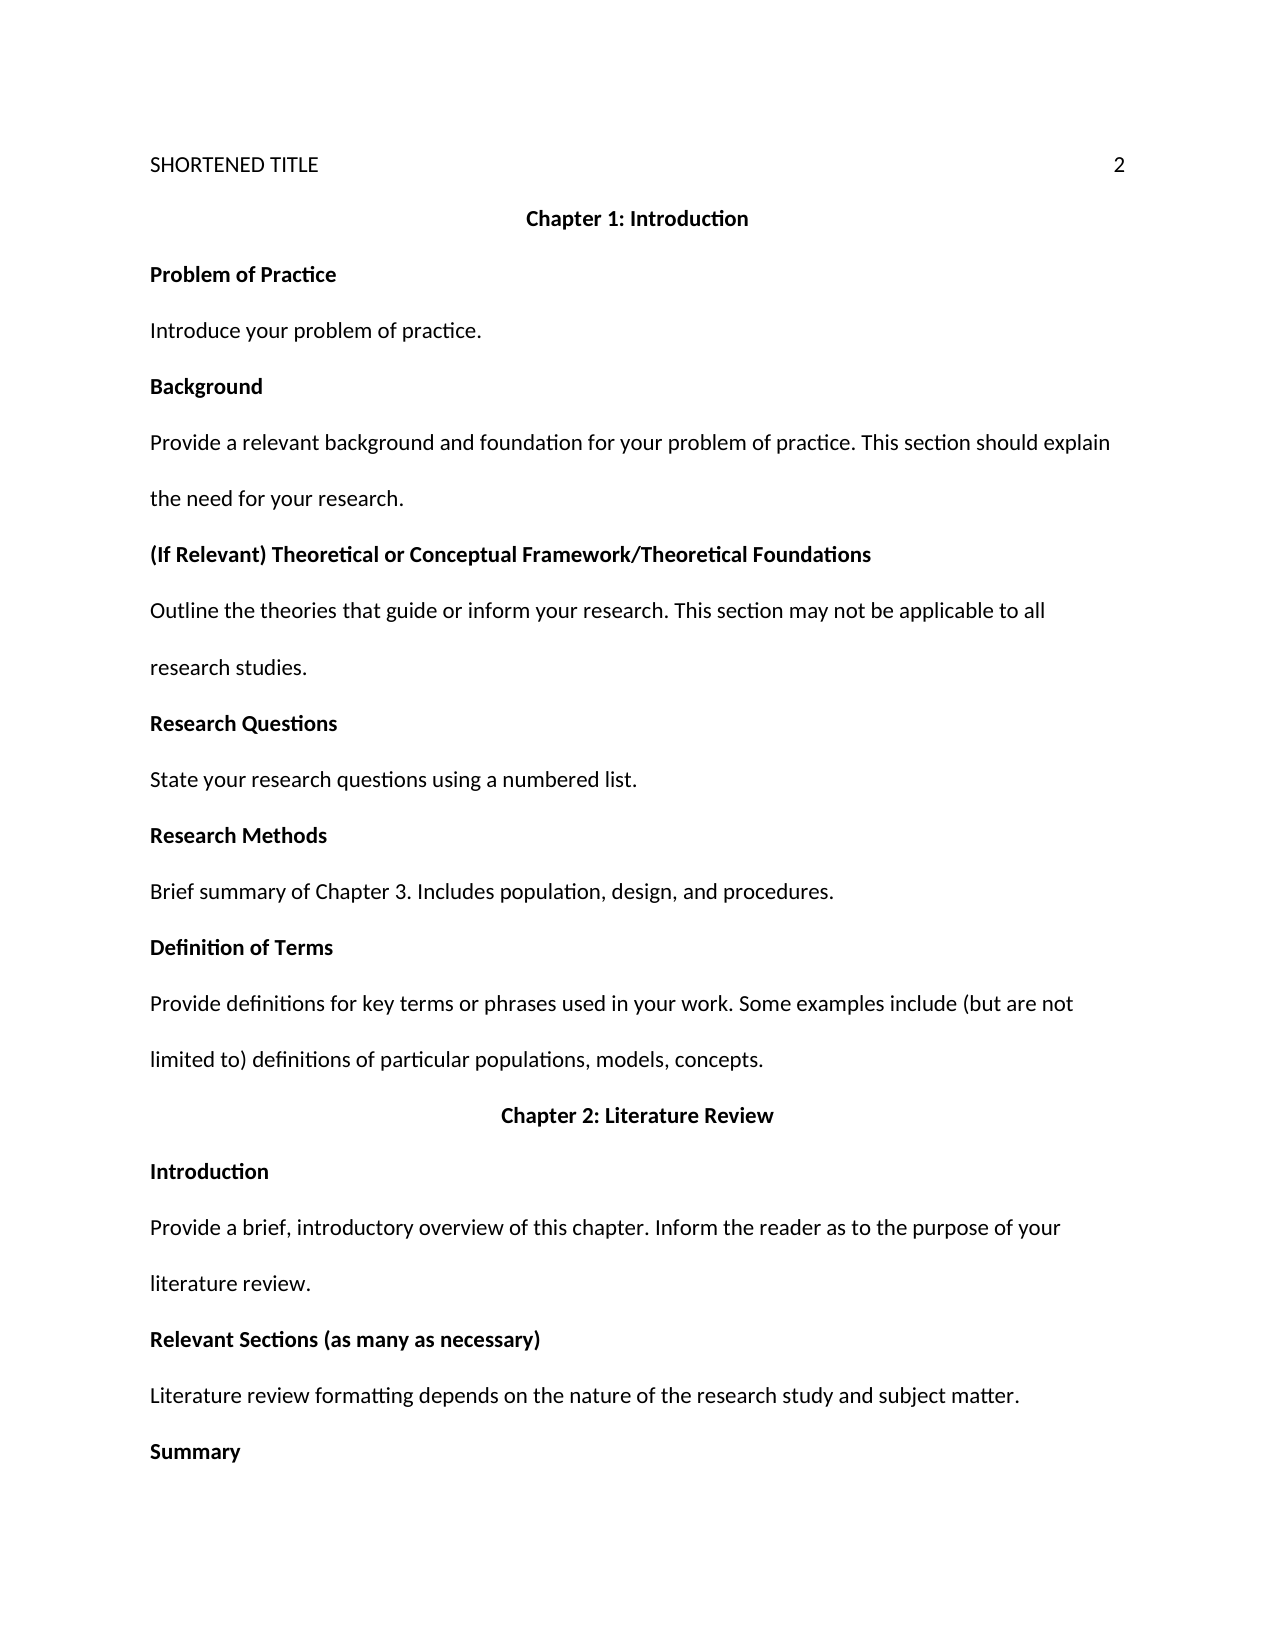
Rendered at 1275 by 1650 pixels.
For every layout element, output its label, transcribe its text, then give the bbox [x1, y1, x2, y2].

subtitle Background [150, 372, 1125, 400]
subtitle Research Questions [150, 709, 1125, 737]
subtitle Definition of Terms [150, 933, 1125, 961]
subtitle Chapter 1: Introduction [150, 204, 1125, 232]
subtitle Introduction [150, 1157, 1125, 1185]
subtitle Relevant Sections (as many as necessary) [150, 1325, 1125, 1353]
text Provide a relevant background and foundation for your problem of practice. This section should explain the need for your research. [150, 428, 1125, 512]
text Brief summary of Chapter 3. Includes population, design, and procedures. [150, 877, 1125, 905]
text Literature review formatting depends on the nature of the research study and subject matter. [150, 1381, 1125, 1409]
subtitle Chapter 2: Literature Review [150, 1101, 1125, 1129]
subtitle (If Relevant) Theoretical or Conceptual Framework/Theoretical Foundations [150, 541, 1125, 568]
subtitle Problem of Practice [150, 260, 1125, 288]
text State your research questions using a numbered list. [150, 765, 1125, 793]
text Outline the theories that guide or inform your research. This section may not be applicable to all research studies. [150, 597, 1125, 681]
text Provide definitions for key terms or phrases used in your work. Some examples include (but are not limited to) definitions of particular populations, models, concepts. [150, 989, 1125, 1073]
text Introduce your problem of practice. [150, 316, 1125, 344]
subtitle Research Methods [150, 821, 1125, 849]
text Provide a brief, introductory overview of this chapter. Inform the reader as to the purpose of your literature review. [150, 1213, 1125, 1297]
subtitle Summary [150, 1437, 1125, 1465]
